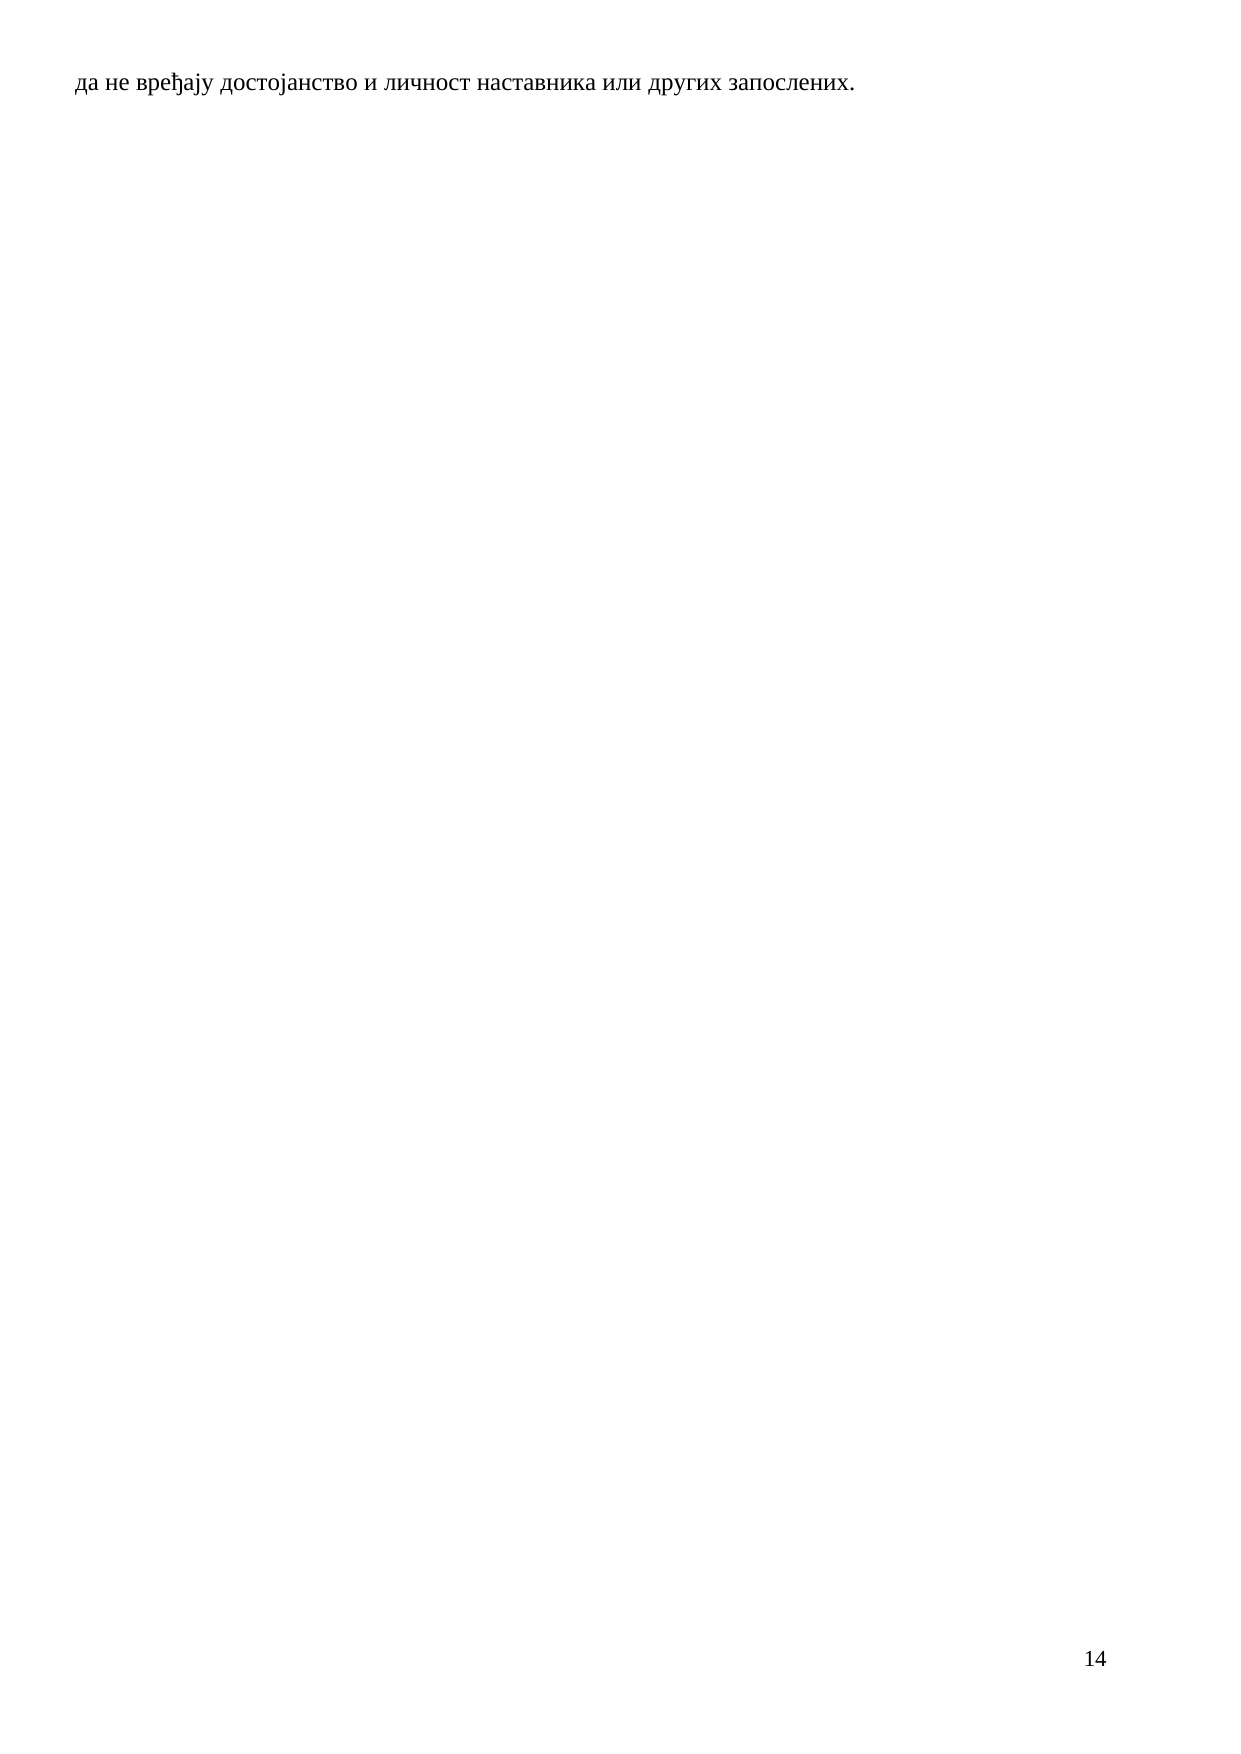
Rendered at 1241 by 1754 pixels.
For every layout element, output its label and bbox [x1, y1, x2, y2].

text [75, 67, 1166, 95]
